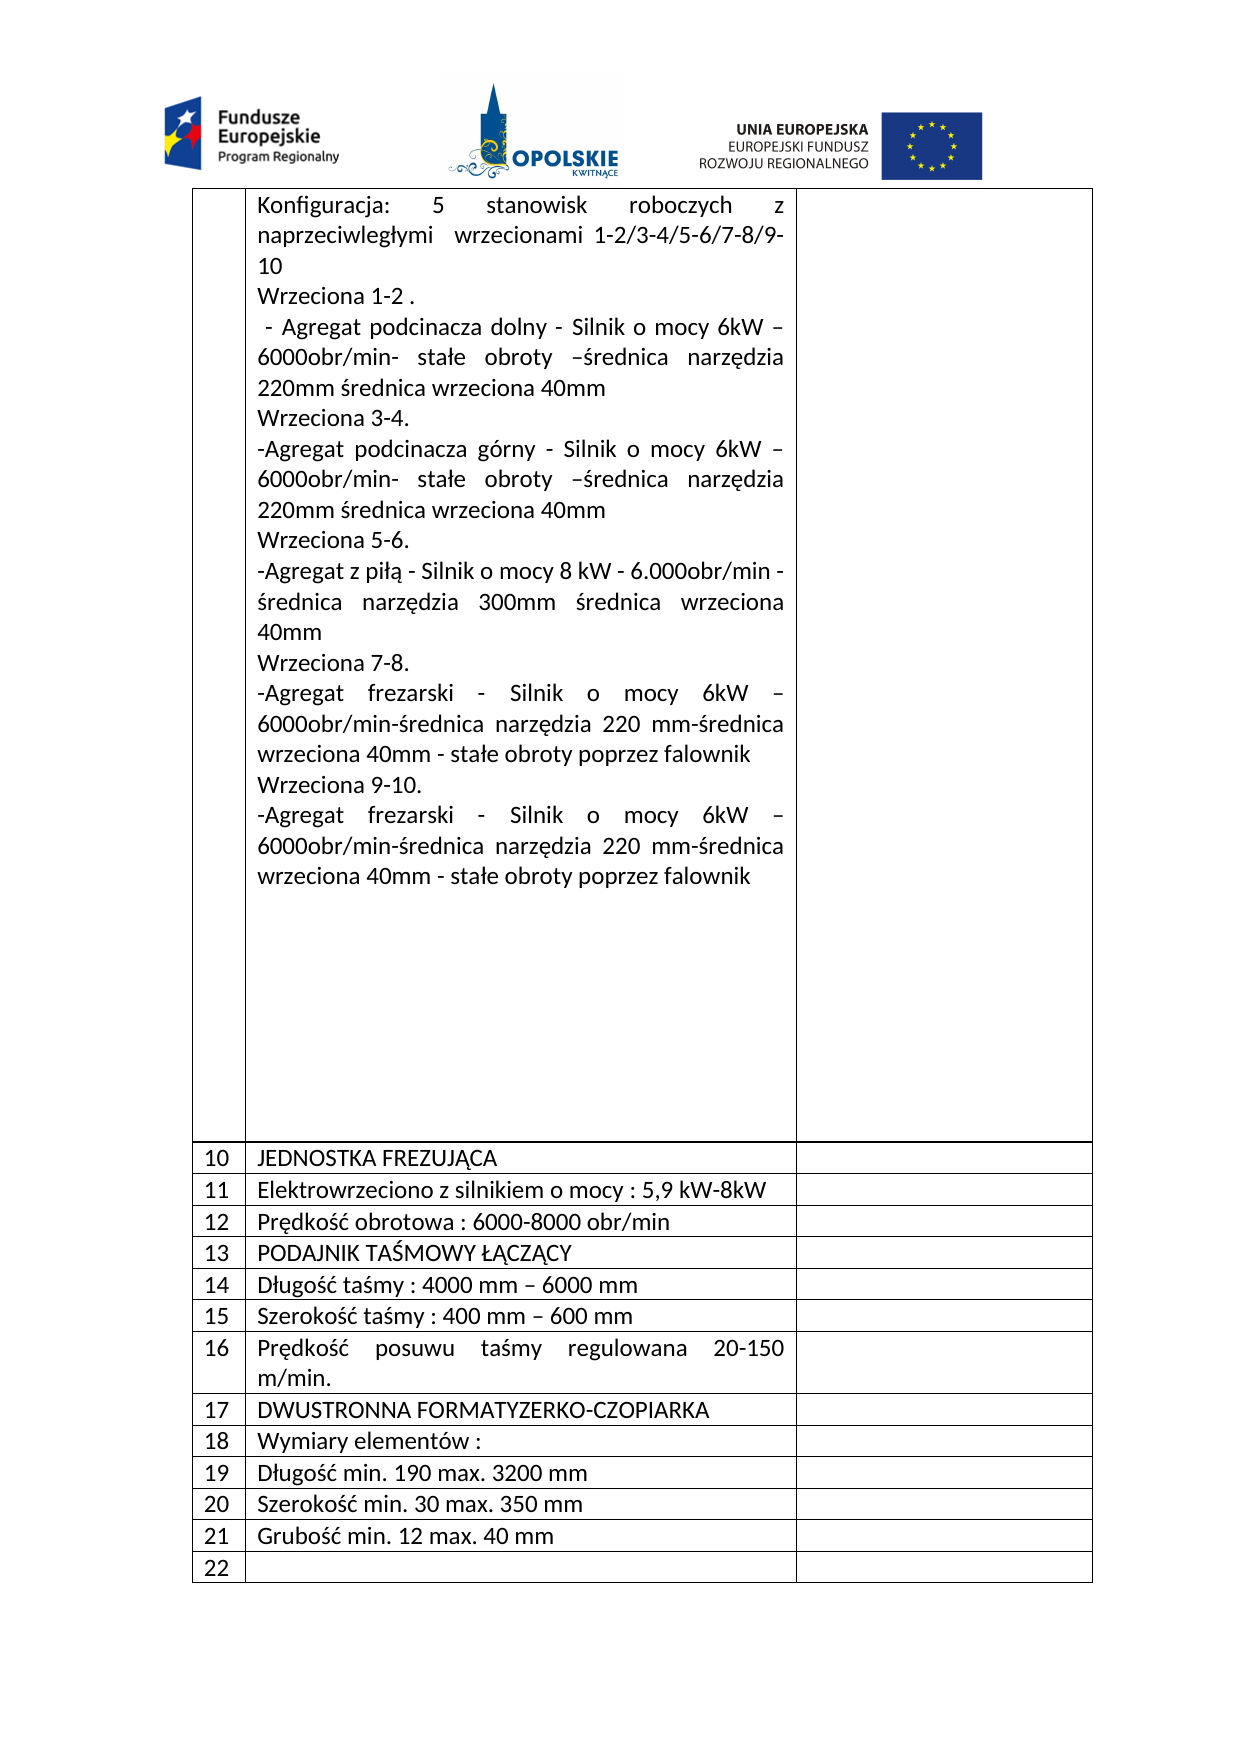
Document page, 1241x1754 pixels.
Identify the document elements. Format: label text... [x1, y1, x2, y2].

table_cell [797, 1237, 1092, 1268]
table_cell [797, 1520, 1092, 1551]
table_cell 10 [193, 1143, 245, 1173]
table_cell Długość min. 190 max. 3200 mm [246, 1457, 796, 1488]
picture [693, 106, 989, 188]
table_cell 14 [193, 1269, 245, 1299]
table_cell [797, 1552, 1092, 1582]
table_cell PODAJNIK TAŚMOWY ŁĄCZĄCY [246, 1237, 796, 1268]
table_cell 20 [193, 1489, 245, 1519]
table_cell Wymiary elementów : [246, 1426, 796, 1456]
table_cell [797, 1394, 1092, 1424]
table_cell 19 [193, 1457, 245, 1488]
table_cell [797, 1300, 1092, 1331]
table_cell [193, 189, 245, 1141]
table_cell Szerokość taśmy : 400 mm – 600 mm [246, 1300, 796, 1331]
table_cell 13 [193, 1237, 245, 1268]
table_cell 21 [193, 1520, 245, 1551]
table_cell 22 [193, 1552, 245, 1582]
table_cell Długość taśmy : 4000 mm – 6000 mm [246, 1269, 796, 1299]
table_cell Prędkość posuwu taśmy regulowana 20-150 m/min. [246, 1332, 796, 1393]
table_cell Elektrowrzeciono z silnikiem o mocy : 5,9 kW-8kW [246, 1174, 796, 1204]
table_cell 18 [193, 1426, 245, 1456]
table_cell [797, 1174, 1092, 1204]
table_cell [797, 1489, 1092, 1519]
picture [147, 78, 357, 188]
table_cell Grubość min. 12 max. 40 mm [246, 1520, 796, 1551]
table_cell 11 [193, 1174, 245, 1204]
table_cell [797, 1143, 1092, 1173]
table_cell [797, 1457, 1092, 1488]
table_cell 12 [193, 1206, 245, 1236]
table_cell 17 [193, 1394, 245, 1424]
table_cell [797, 1426, 1092, 1456]
table_cell 15 [193, 1300, 245, 1331]
table_cell [246, 1552, 796, 1582]
picture [439, 73, 627, 188]
table_cell Prędkość obrotowa : 6000-8000 obr/min [246, 1206, 796, 1236]
table_cell 16 [193, 1332, 245, 1393]
table_cell JEDNOSTKA FREZUJĄCA [246, 1143, 796, 1173]
table_cell DWUSTRONNA FORMATYZERKO-CZOPIARKA [246, 1394, 796, 1424]
table_cell [797, 189, 1092, 1141]
table_cell [797, 1269, 1092, 1299]
table_cell [797, 1206, 1092, 1236]
table_cell Konfiguracja: 5 stanowisk roboczych z naprzeciwległymi wrzecionami 1-2/3-4/5-6/7-8/9-10 Wrzeciona 1-2 . - Agregat podcinacza dolny - Silnik o mocy 6kW – 6000obr/min- stałe obroty –średnica narzędzia 220mm średnica wrzeciona 40mm Wrzeciona 3-4. -Agregat podcinacza górny - Silnik o mocy 6kW – 6000obr/min- stałe obroty –średnica narzędzia 220mm średnica wrzeciona 40mm Wrzeciona 5-6. -Agregat z piłą - Silnik o mocy 8 kW - 6.000obr/min - średnica narzędzia 300mm średnica wrzeciona 40mm Wrzeciona 7-8. -Agregat frezarski - Silnik o mocy 6kW – 6000obr/min-średnica narzędzia 220 mm-średnica wrzeciona 40mm - stałe obroty poprzez falownik Wrzeciona 9-10. -Agregat frezarski - Silnik o mocy 6kW – 6000obr/min-średnica narzędzia 220 mm-średnica wrzeciona 40mm - stałe obroty poprzez falownik [246, 189, 796, 1141]
table_cell Szerokość min. 30 max. 350 mm [246, 1489, 796, 1519]
table_cell [797, 1332, 1092, 1393]
